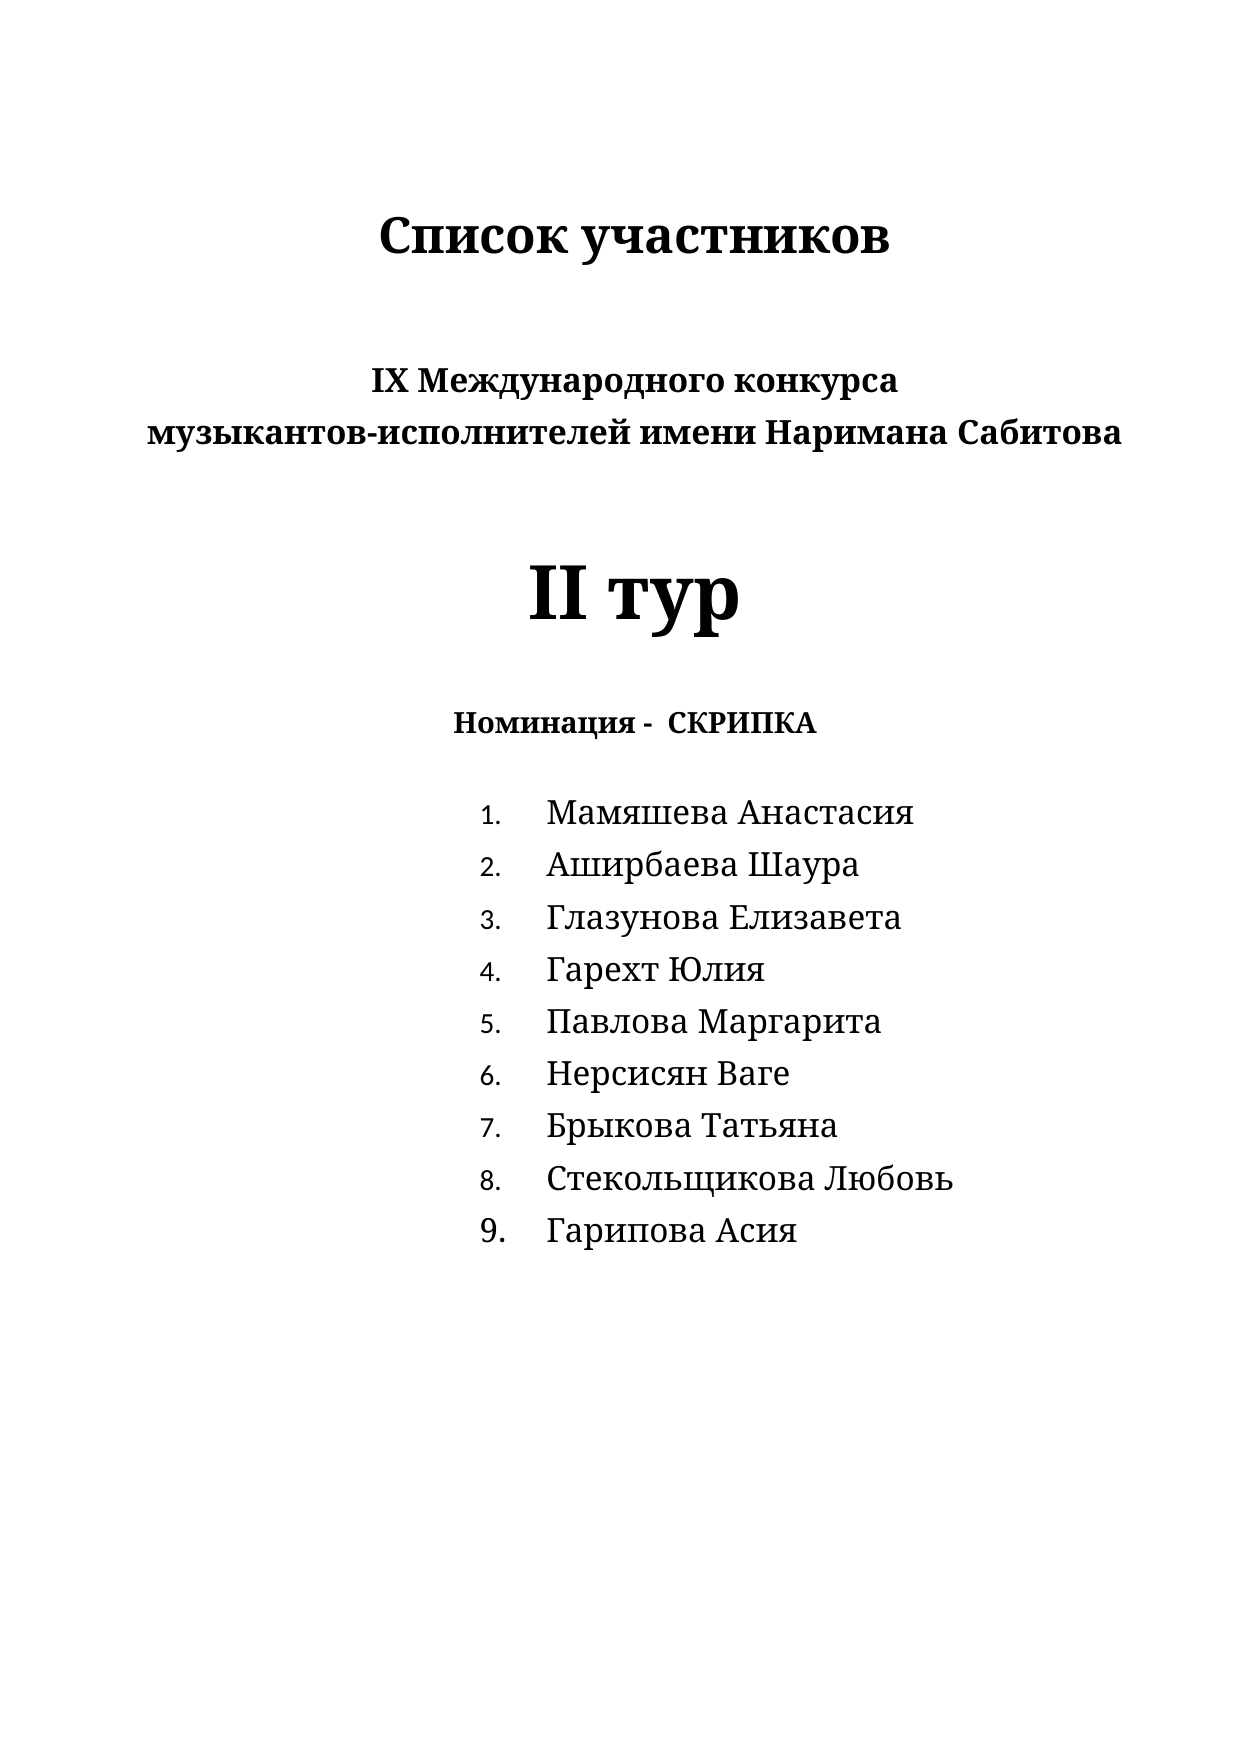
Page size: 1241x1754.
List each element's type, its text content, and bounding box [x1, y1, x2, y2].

list Брыкова Татьяна [479, 1102, 1152, 1148]
list Гарехт Юлия [479, 946, 1152, 991]
list Список участников [118, 200, 1152, 268]
list музыкантов-исполнителей имени Наримана Сабитова [118, 409, 1152, 454]
list Нерсисян Ваге [479, 1050, 1152, 1095]
list Глазунова Елизавета [479, 893, 1152, 939]
list IX Международного конкурса [118, 357, 1152, 402]
list II тур [118, 539, 1152, 642]
list Стекольщикова Любовь [479, 1154, 1152, 1200]
list Номинация - СКРИПКА [118, 702, 1152, 742]
list Аширбаева Шаура [479, 841, 1152, 887]
list Гарипова Асия [479, 1207, 1152, 1252]
list Павлова Маргарита [479, 998, 1152, 1043]
list Мамяшева Анастасия [479, 789, 1152, 834]
